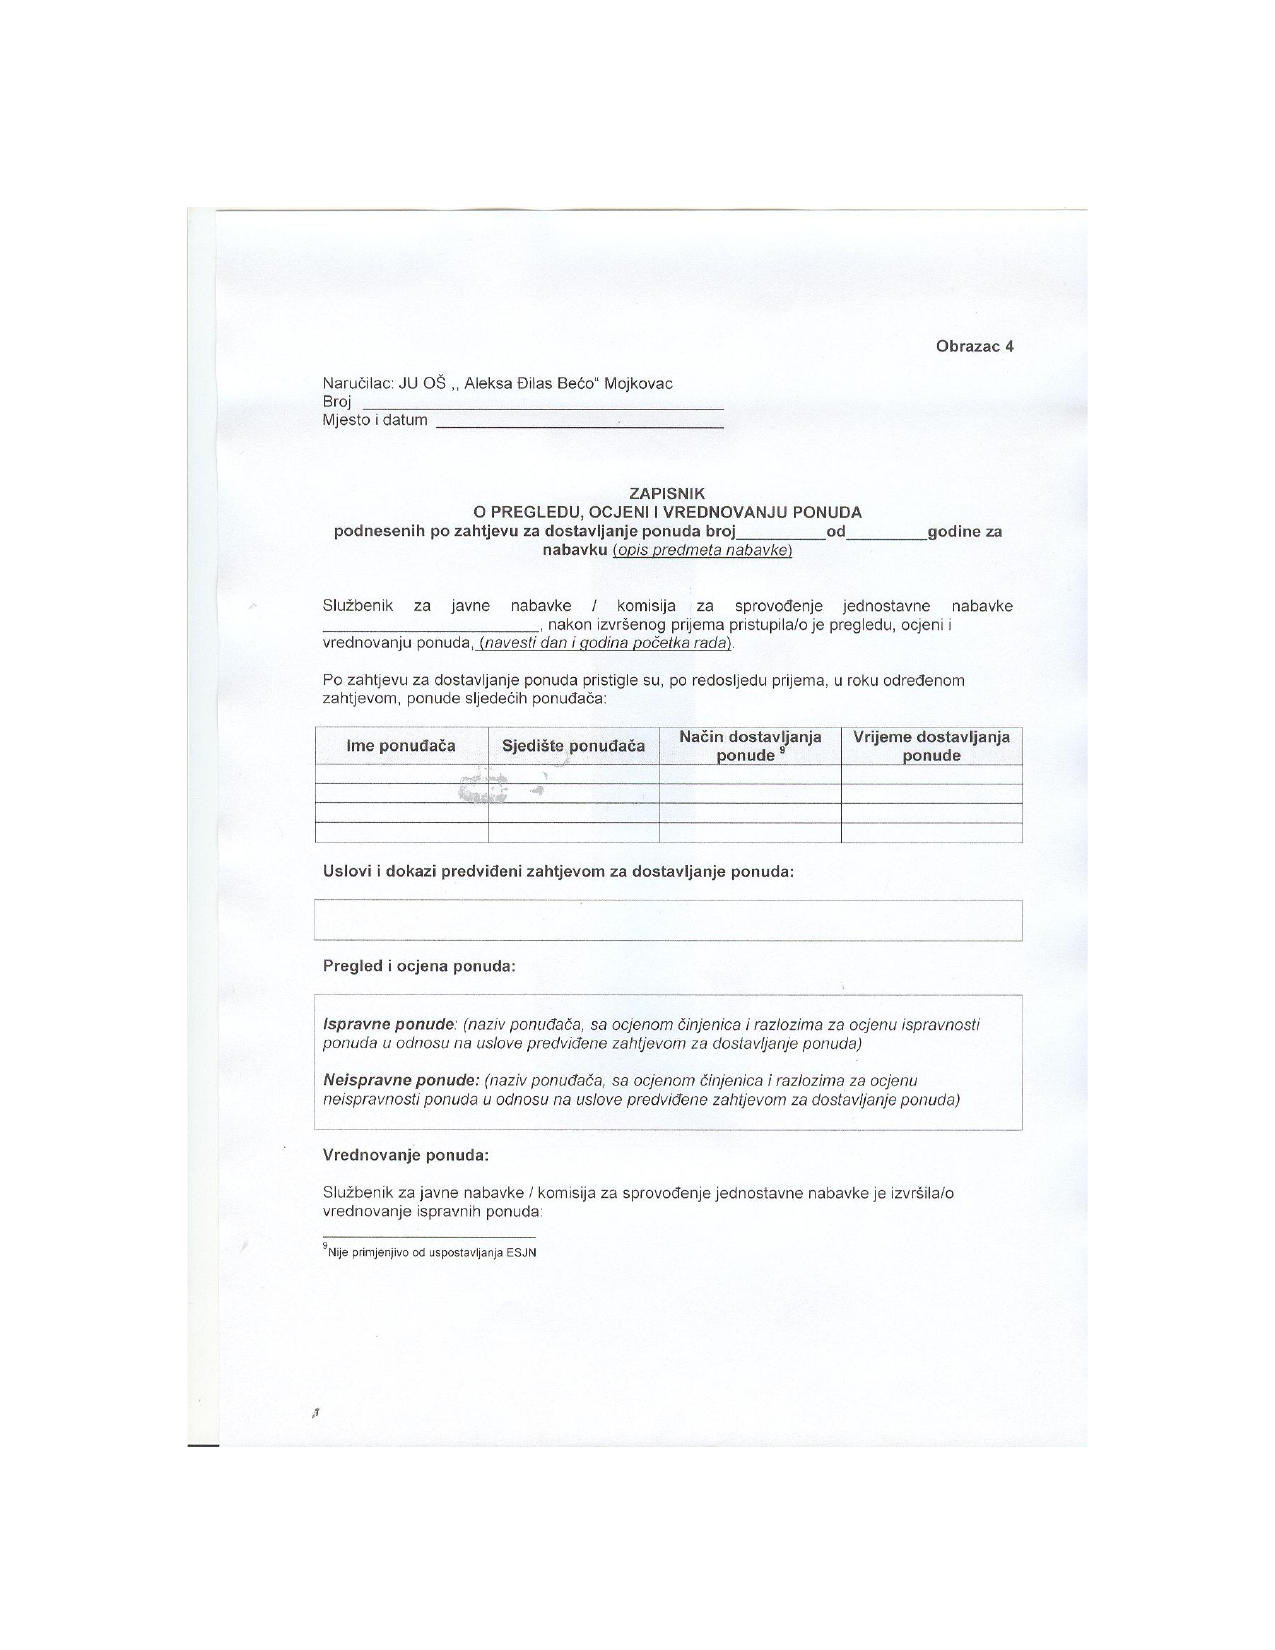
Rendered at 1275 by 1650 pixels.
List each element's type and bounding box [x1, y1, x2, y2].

picture [187, 207, 1088, 1447]
